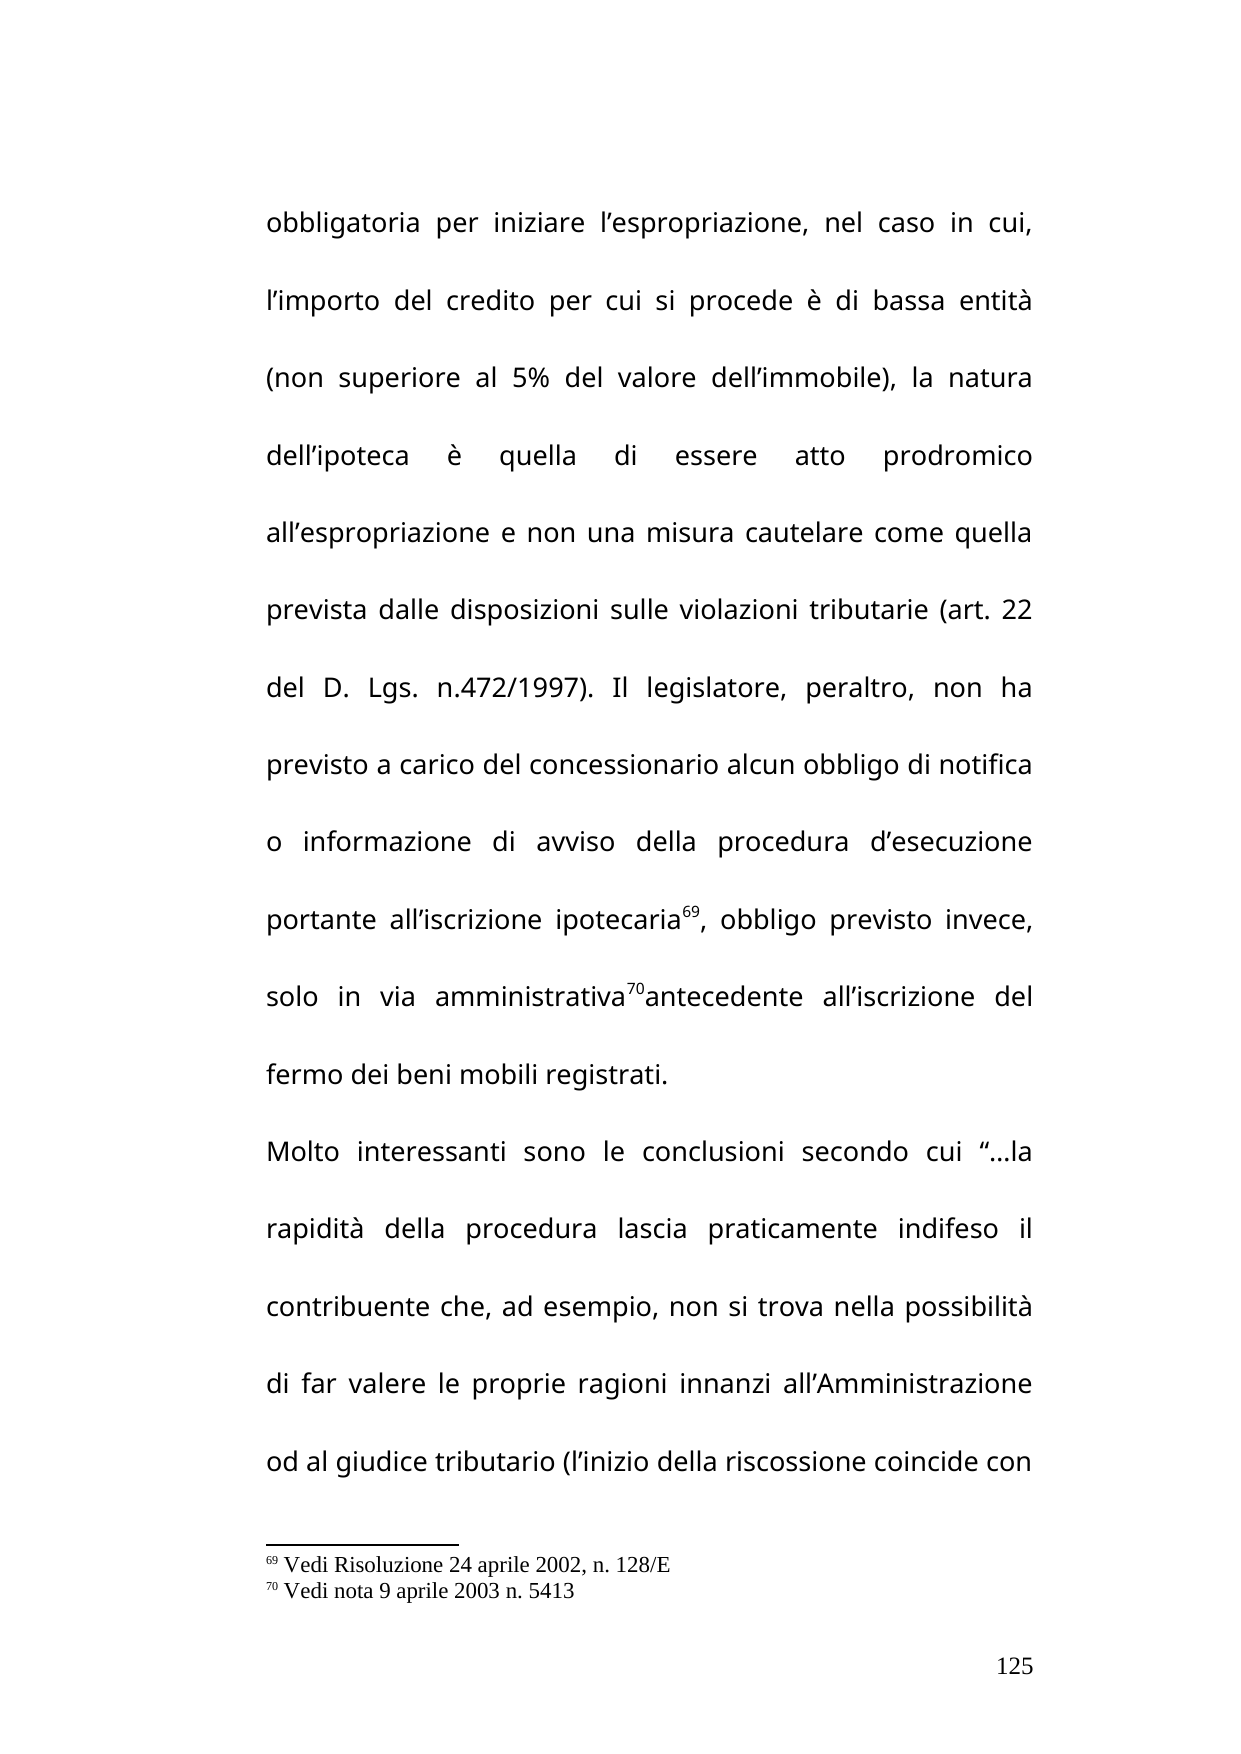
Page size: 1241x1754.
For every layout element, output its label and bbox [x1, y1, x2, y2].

text [266, 1132, 1033, 1479]
text [266, 204, 1033, 1092]
